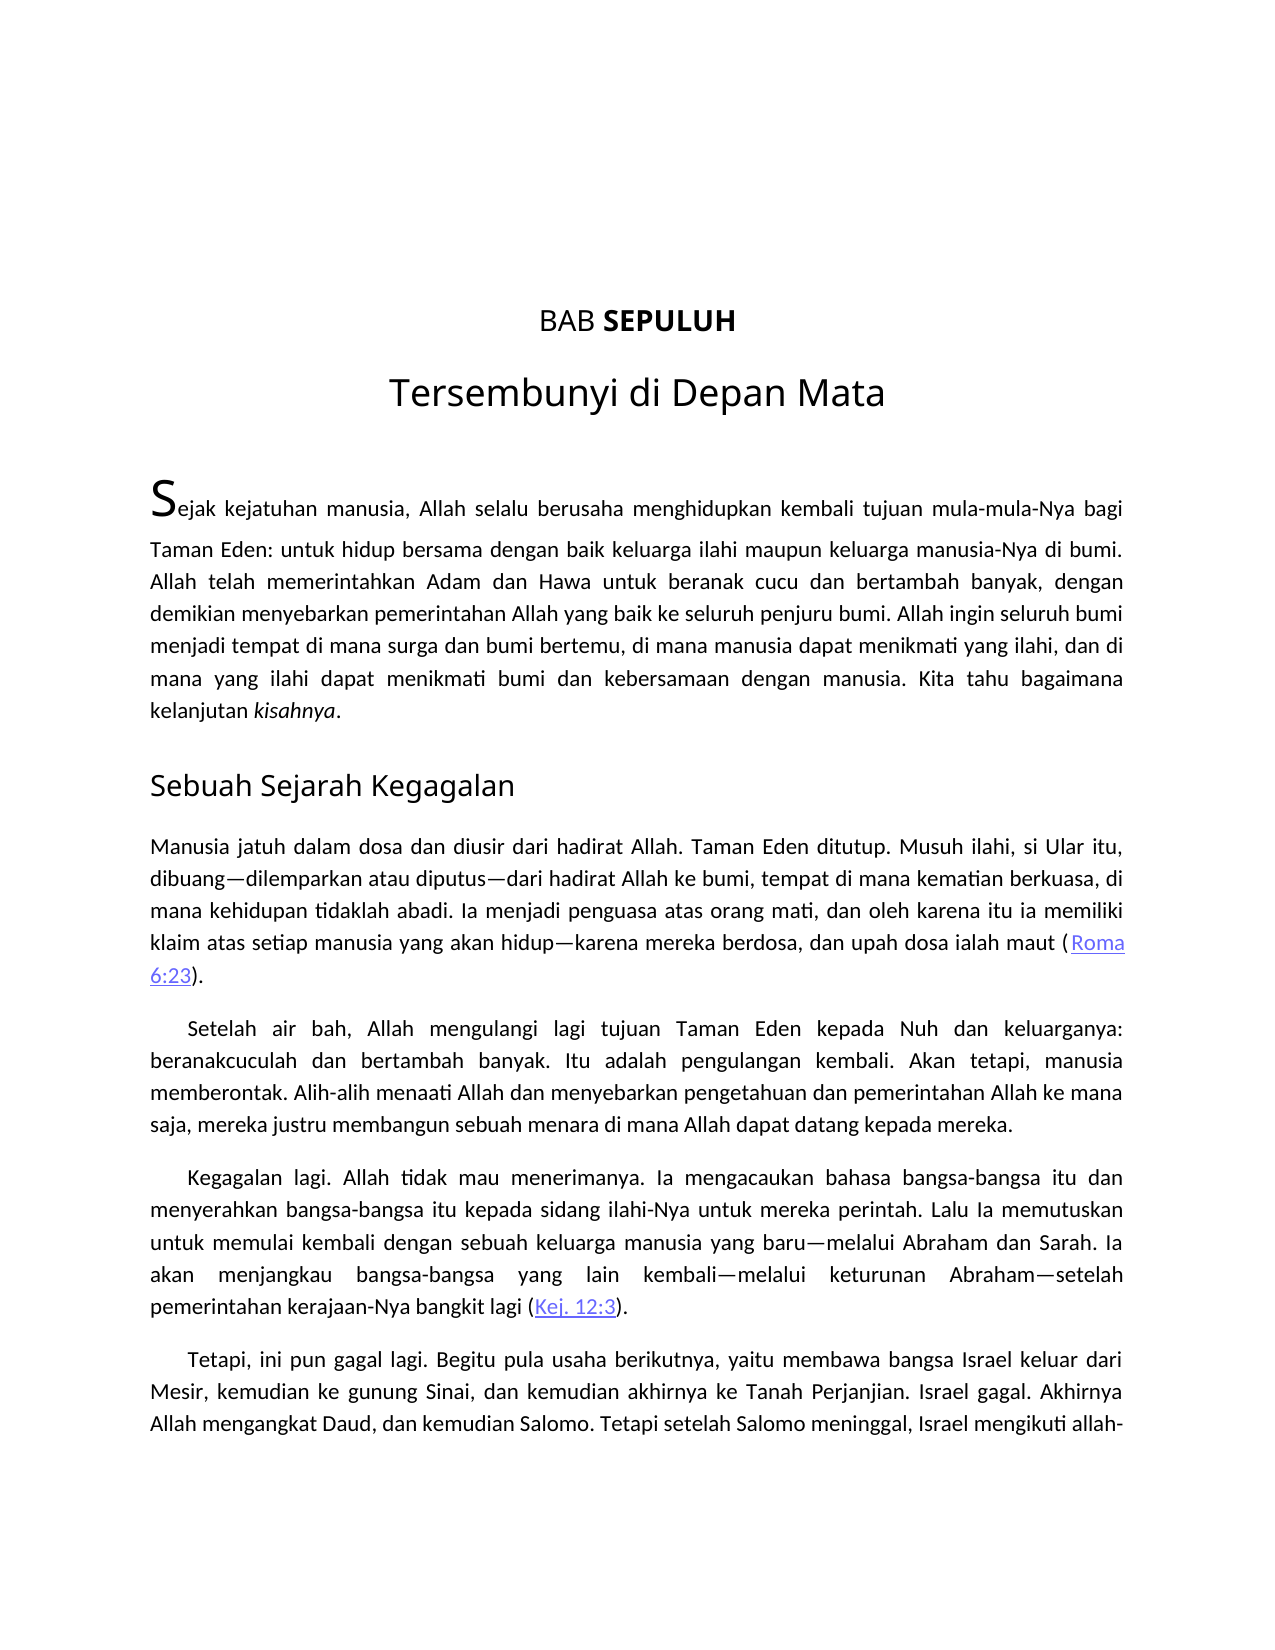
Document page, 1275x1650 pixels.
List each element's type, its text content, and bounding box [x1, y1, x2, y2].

text Sebuah Sejarah Kegagalan [150, 766, 1125, 805]
text Kegagalan lagi. Allah tidak mau menerimanya. Ia mengacaukan bahasa bangsa-bangsa itu dan menyerahkan bangsa-bangsa itu kepada sidang ilahi-Nya untuk mereka perintah. Lalu Ia memutuskan untuk memulai kembali dengan sebuah keluarga manusia yang baru—melalui Abraham dan Sarah. Ia akan menjangkau bangsa-bangsa yang lain kembali—melalui keturunan Abraham—setelah pemerintahan kerajaan-Nya bangkit lagi (Kej. 12:3). [150, 1163, 1125, 1320]
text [150, 1345, 1125, 1437]
text BAB SEPULUH [150, 300, 1125, 340]
text Manusia jatuh dalam dosa dan diusir dari hadirat Allah. Taman Eden ditutup. Musuh ilahi, si Ular itu, dibuang—dilemparkan atau diputus—dari hadirat Allah ke bumi, tempat di mana kematian berkuasa, di mana kehidupan tidaklah abadi. Ia menjadi penguasa atas orang mati, dan oleh karena itu ia memiliki klaim atas setiap manusia yang akan hidup—karena mereka berdosa, dan upah dosa ialah maut (Roma 6:23). [150, 832, 1125, 989]
text Setelah air bah, Allah mengulangi lagi tujuan Taman Eden kepada Nuh dan keluarganya: beranakcuculah dan bertambah banyak. Itu adalah pengulangan kembali. Akan tetapi, manusia memberontak. Alih-alih menaati Allah dan menyebarkan pengetahuan dan pemerintahan Allah ke mana saja, mereka justru membangun sebuah menara di mana Allah dapat datang kepada mereka. [150, 1014, 1125, 1138]
text Sejak kejatuhan manusia, Allah selalu berusaha menghidupkan kembali tujuan mula-mula-Nya bagi Taman Eden: untuk hidup bersama dengan baik keluarga ilahi maupun keluarga manusia-Nya di bumi. Allah telah memerintahkan Adam dan Hawa untuk beranak cucu dan bertambah banyak, dengan demikian menyebarkan pemerintahan Allah yang baik ke seluruh penjuru bumi. Allah ingin seluruh bumi menjadi tempat di mana surga dan bumi bertemu, di mana manusia dapat menikmati yang ilahi, dan di mana yang ilahi dapat menikmati bumi dan kebersamaan dengan manusia. Kita tahu bagaimana kelanjutan kisahnya. [150, 463, 1125, 724]
text Tersembunyi di Depan Mata [150, 366, 1125, 417]
